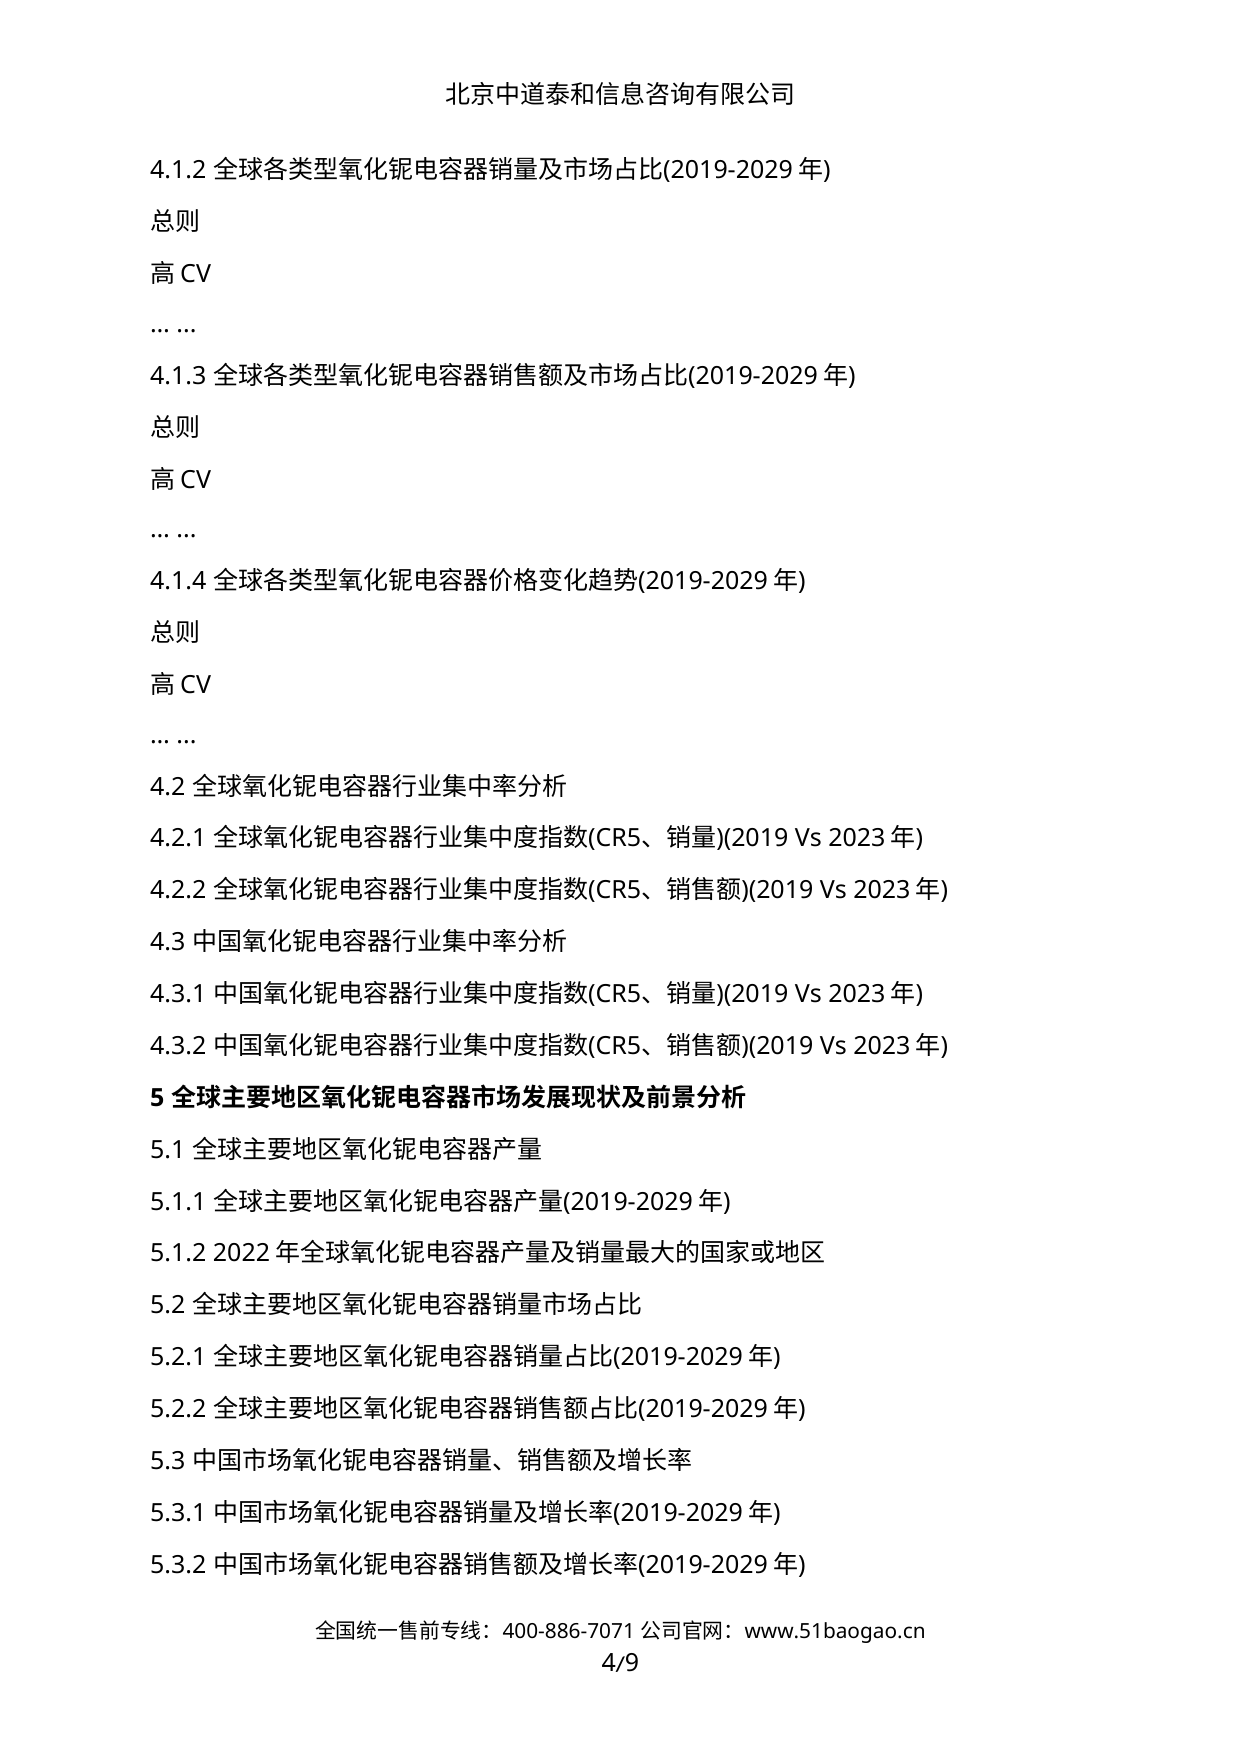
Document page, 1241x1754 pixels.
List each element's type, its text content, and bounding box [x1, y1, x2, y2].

text 4.1.3 全球各类型氧化铌电容器销售额及市场占比(2019-2029年) [150, 355, 1090, 392]
text 4.1.4 全球各类型氧化铌电容器价格变化趋势(2019-2029年) [150, 561, 1090, 597]
text 4.2 全球氧化铌电容器行业集中率分析 [150, 766, 1090, 802]
text 总则 [150, 407, 1090, 443]
text 5.3.2 中国市场氧化铌电容器销售额及增长率(2019-2029年) [150, 1544, 1090, 1580]
text 5.1.1 全球主要地区氧化铌电容器产量(2019-2029年) [150, 1181, 1090, 1217]
text 4.3 中国氧化铌电容器行业集中率分析 [150, 922, 1090, 958]
text 4.2.2 全球氧化铌电容器行业集中度指数(CR5、销售额)(2019 Vs 2023年) [150, 870, 1090, 906]
text 4.3.1 中国氧化铌电容器行业集中度指数(CR5、销量)(2019 Vs 2023年) [150, 973, 1090, 1010]
text … ... [150, 716, 1090, 750]
text 总则 [150, 612, 1090, 649]
text 4.3.2 中国氧化铌电容器行业集中度指数(CR5、销售额)(2019 Vs 2023年) [150, 1025, 1090, 1062]
text 5.1.2 2022年全球氧化铌电容器产量及销量最大的国家或地区 [150, 1233, 1090, 1269]
text 总则 [150, 202, 1090, 238]
text 5.1 全球主要地区氧化铌电容器产量 [150, 1129, 1090, 1165]
text 5.2.1 全球主要地区氧化铌电容器销量占比(2019-2029年) [150, 1337, 1090, 1373]
text … ... [150, 511, 1090, 545]
text 高CV [150, 254, 1090, 290]
text 4.1.2 全球各类型氧化铌电容器销量及市场占比(2019-2029年) [150, 150, 1090, 186]
text … ... [150, 306, 1090, 340]
text 高CV [150, 459, 1090, 495]
text 4.2.1 全球氧化铌电容器行业集中度指数(CR5、销量)(2019 Vs 2023年) [150, 818, 1090, 854]
text 5.2 全球主要地区氧化铌电容器销量市场占比 [150, 1285, 1090, 1321]
text 5 全球主要地区氧化铌电容器市场发展现状及前景分析 [150, 1077, 1090, 1113]
text 5.3 中国市场氧化铌电容器销量、销售额及增长率 [150, 1440, 1090, 1477]
text 高CV [150, 664, 1090, 701]
text 5.2.2 全球主要地区氧化铌电容器销售额占比(2019-2029年) [150, 1388, 1090, 1425]
text 5.3.1 中国市场氧化铌电容器销量及增长率(2019-2029年) [150, 1492, 1090, 1528]
